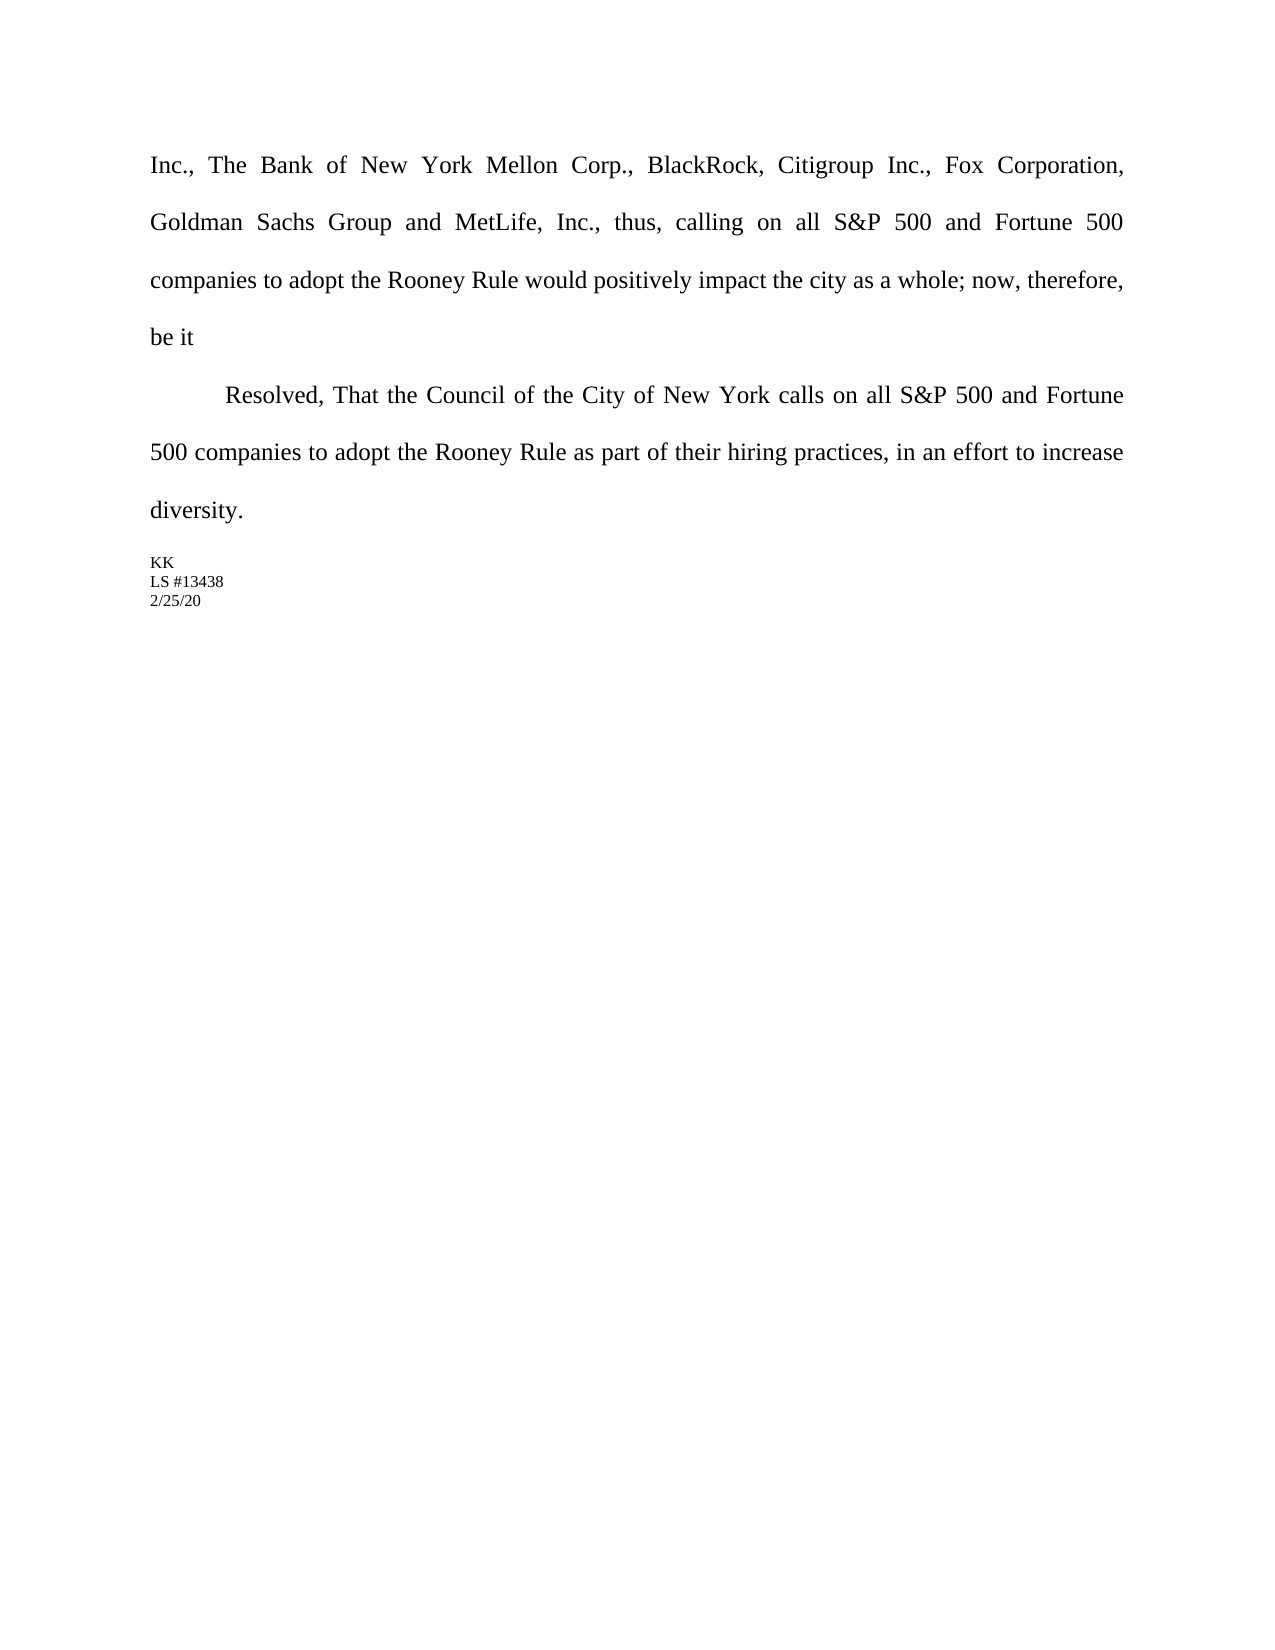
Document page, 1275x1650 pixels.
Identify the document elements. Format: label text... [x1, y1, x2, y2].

text Resolved, That the Council of the City of New York calls on all S&P 500 and Fortune 500 companies to adopt the Rooney Rule as part of their hiring practices, in an effort to increase diversity. [150, 380, 1125, 524]
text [150, 150, 1125, 351]
text LS #13438 [150, 572, 1125, 591]
text KK [150, 552, 1125, 572]
text 2/25/20 [150, 591, 1125, 610]
